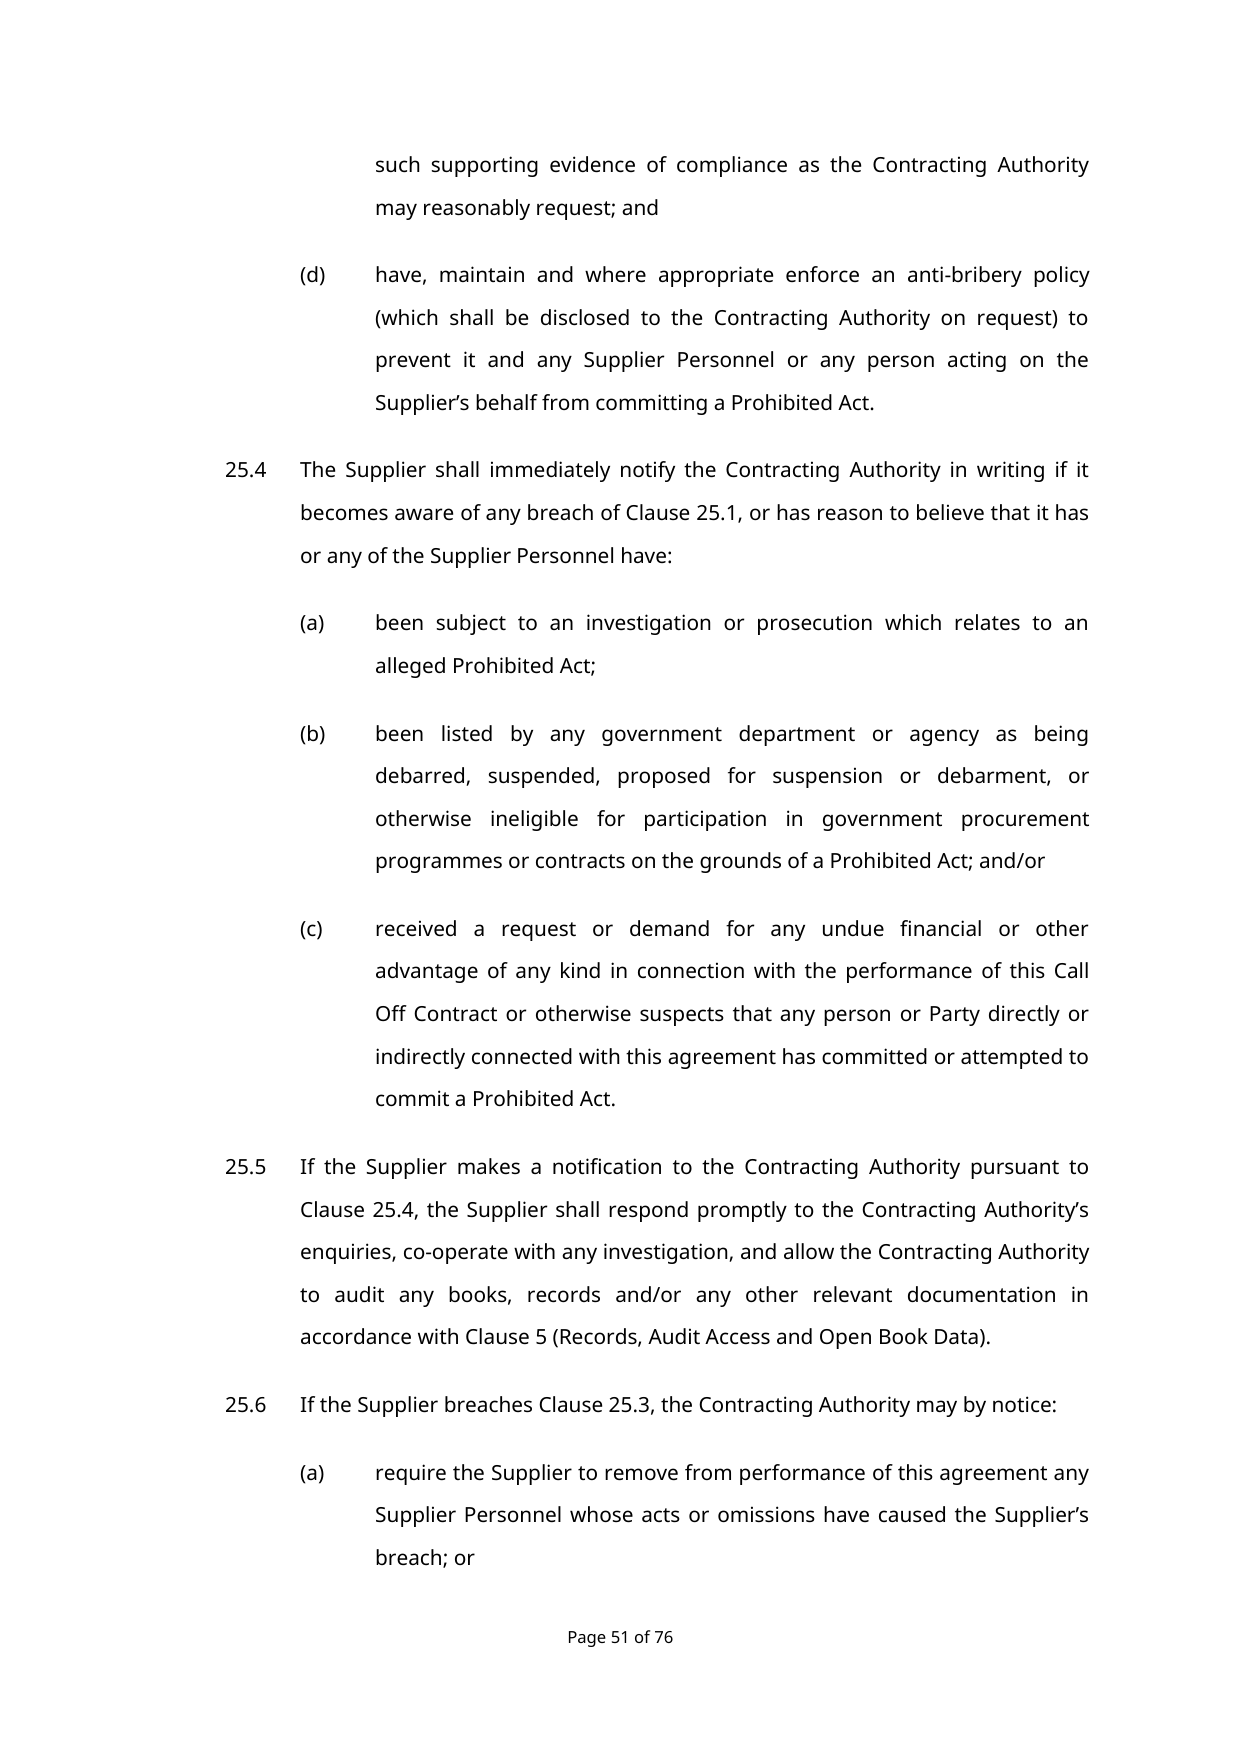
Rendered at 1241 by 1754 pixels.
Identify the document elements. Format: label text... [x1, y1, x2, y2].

subtitle been subject to an investigation or prosecution which relates to an alleged Prohibited Act; [300, 608, 1090, 679]
subtitle If the Supplier breaches Clause 25.3, the Contracting Authority may by notice: [225, 1390, 1090, 1418]
subtitle require the Supplier to remove from performance of this agreement any Supplier Personnel whose acts or omissions have caused the Supplier’s breach; or [300, 1458, 1090, 1571]
subtitle If the Supplier makes a notification to the Contracting Authority pursuant to Clause 25.4, the Supplier shall respond promptly to the Contracting Authority’s enquiries, co-operate with any investigation, and allow the Contracting Authority to audit any books, records and/or any other relevant documentation in accordance with Clause 5 (Records, Audit Access and Open Book Data). [225, 1152, 1090, 1351]
subtitle received a request or demand for any undue financial or other advantage of any kind in connection with the performance of this Call Off Contract or otherwise suspects that any person or Party directly or indirectly connected with this agreement has committed or attempted to commit a Prohibited Act. [300, 914, 1090, 1113]
subtitle The Supplier shall immediately notify the Contracting Authority in writing if it becomes aware of any breach of Clause 25.1, or has reason to believe that it has or any of the Supplier Personnel have: [225, 456, 1090, 569]
subtitle been listed by any government department or agency as being debarred, suspended, proposed for suspension or debarment, or otherwise ineligible for participation in government procurement programmes or contracts on the grounds of a Prohibited Act; and/or [300, 719, 1090, 875]
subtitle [300, 150, 1090, 221]
subtitle have, maintain and where appropriate enforce an anti-bribery policy (which shall be disclosed to the Contracting Authority on request) to prevent it and any Supplier Personnel or any person acting on the Supplier’s behalf from committing a Prohibited Act. [300, 260, 1090, 416]
